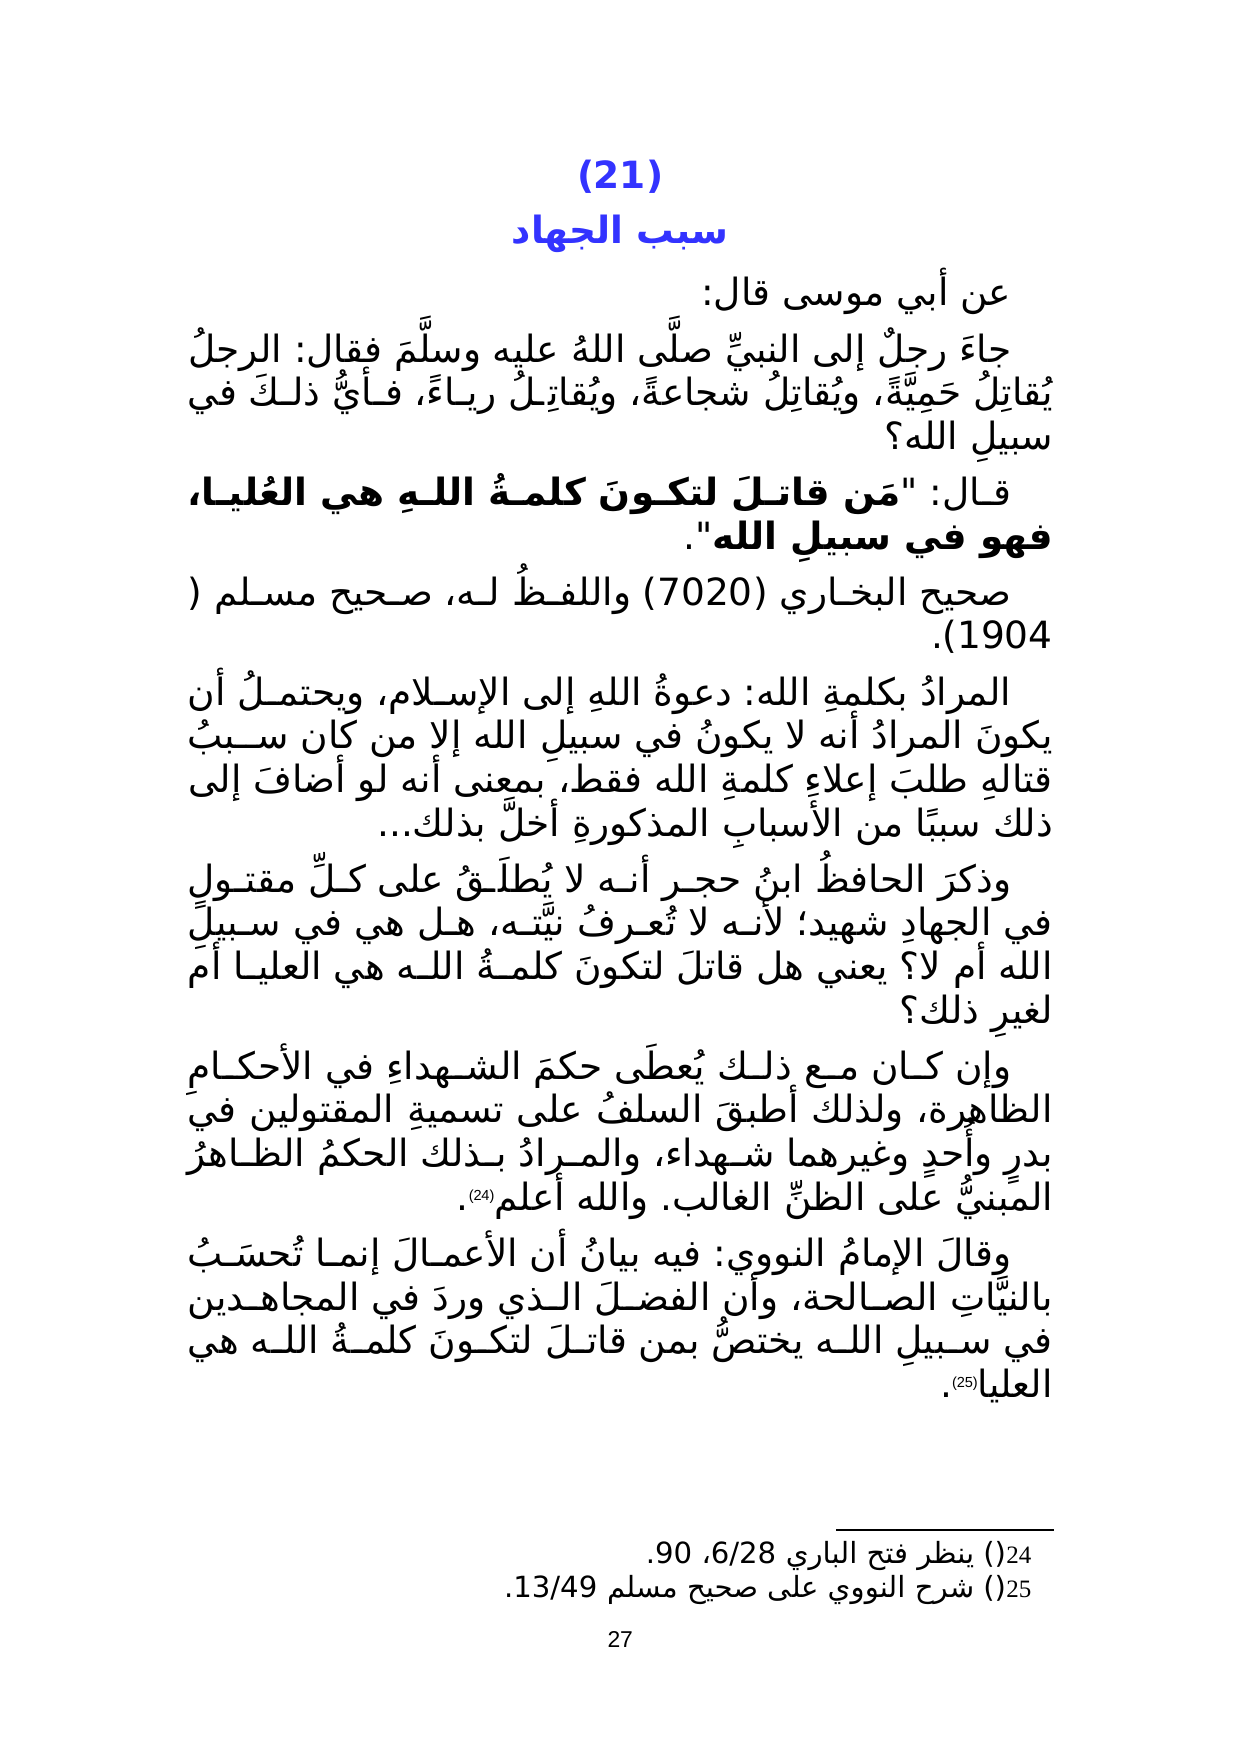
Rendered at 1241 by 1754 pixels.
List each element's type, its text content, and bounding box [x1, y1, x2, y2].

text وقالَ الإمامُ النووي: فيه بيانُ أن الأعمالَ إنما تُحسَبُ بالنيَّاتِ الصالحة، وأن الفضلَ الذي وردَ في المجاهدين في سبيلِ الله يختصُّ بمن قاتلَ لتكونَ كلمةُ الله هي العليا(). [187, 1231, 1053, 1406]
text المرادُ بكلمةِ الله: دعوةُ اللهِ إلى الإسلام، ويحتملُ أن يكونَ المرادُ أنه لا يكونُ في سبيلِ الله إلا من كان سببُ قتالهِ طلبَ إعلاءِ كلمةِ الله فقط، بمعنى أنه لو أضافَ إلى ذلك سببًا من الأسبابِ المذكورةِ أخلَّ بذلك... [187, 670, 1053, 845]
text وإن كان مع ذلك يُعطَى حكمَ الشهداءِ في الأحكامِ الظاهرة، ولذلك أطبقَ السلفُ على تسميةِ المقتولين في بدرٍ وأُحدٍ وغيرهما شهداء، والمرادُ بذلك الحكمُ الظاهرُ المبنيُّ على الظنِّ الغالب. والله أعلم(). [187, 1044, 1053, 1219]
text جاءَ رجلٌ إلى النبيِّ صلَّى اللهُ عليه وسلَّمَ فقال: الرجلُ يُقاتِلُ حَمِيَّةً، ويُقاتِلُ شجاعةً، ويُقاتِلُ رياءً، فأيُّ ذلكَ في سبيلِ الله؟ [187, 327, 1053, 458]
text وذكرَ الحافظُ ابنُ حجر أنه لا يُطلَقُ على كلِّ مقتولٍ في الجهادِ شهيد؛ لأنه لا تُعرفُ نيَّته، هل هي في سبيلِ الله أم لا؟ يعني هل قاتلَ لتكونَ كلمةُ الله هي العليا أم لغيرِ ذلك؟ [187, 857, 1053, 1032]
text صحيح البخاري (7020) واللفظُ له، صحيح مسلم (1904). [187, 570, 1053, 658]
text قال: "مَن قاتلَ لتكونَ كلمةُ اللهِ هي العُليا، فهو في سبيلِ الله". [187, 471, 1053, 558]
subtitle سبب الجهاد [187, 208, 1053, 252]
text عن أبي موسى قال: [187, 271, 1053, 315]
subtitle (21) [187, 154, 1053, 198]
